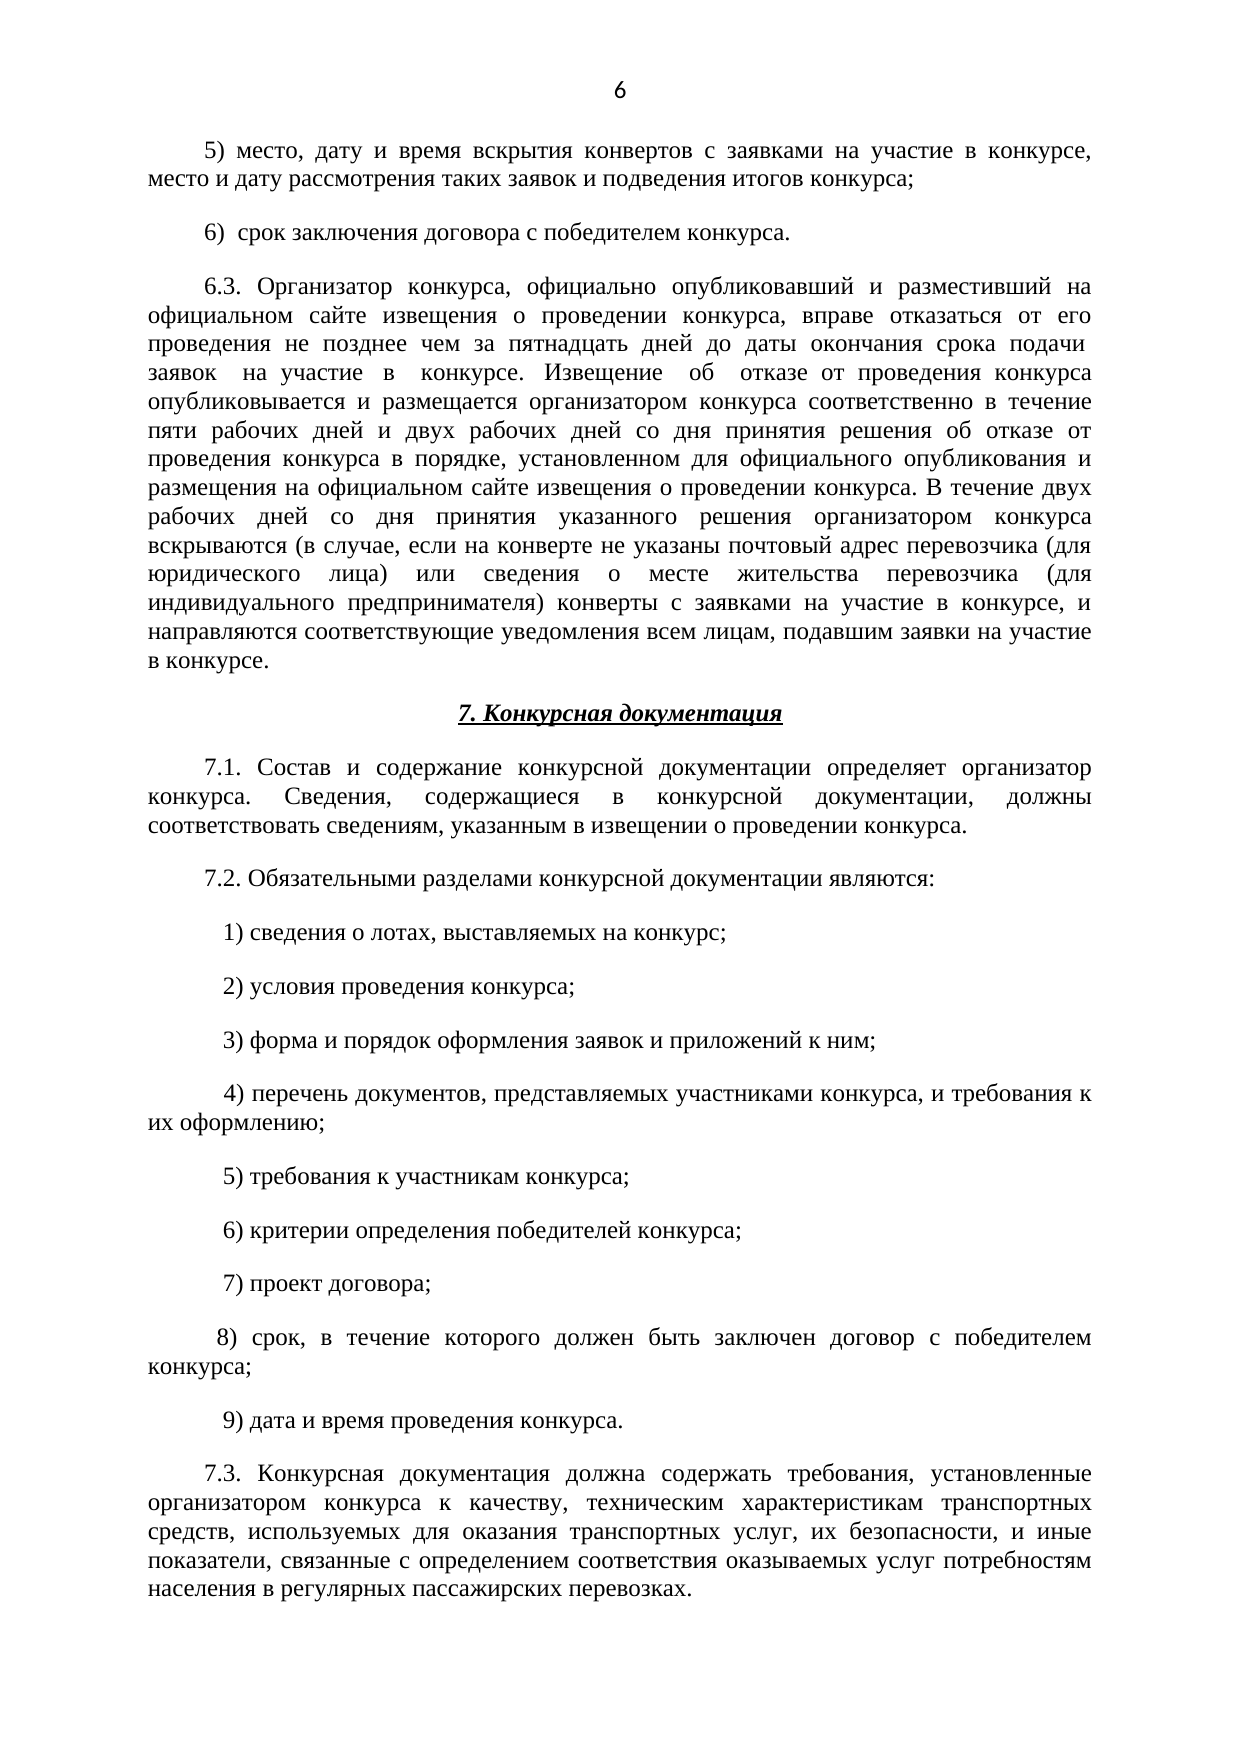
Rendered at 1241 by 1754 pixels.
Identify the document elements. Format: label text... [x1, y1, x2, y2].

text 5) место, дату и время вскрытия конвертов с заявками на участие в конкурсе, место и дату рассмотрения таких заявок и подведения итогов конкурса; [148, 135, 1092, 192]
text 6) срок заключения договора с победителем конкурса. [148, 217, 1092, 246]
text 7) проект договора; [148, 1268, 1092, 1297]
text 8) срок, в течение которого должен быть заключен договор с победителем конкурса; [148, 1322, 1092, 1380]
text 4) перечень документов, представляемых участниками конкурса, и требования к их оформлению; [148, 1078, 1092, 1136]
text 2) условия проведения конкурса; [148, 971, 1092, 1000]
text 7.2. Обязательными разделами конкурсной документации являются: [148, 863, 1092, 892]
text 7. Конкурсная документация [148, 698, 1092, 727]
text 7.3. Конкурсная документация должна содержать требования, установленные организатором конкурса к качеству, техническим характеристикам транспортных средств, используемых для оказания транспортных услуг, их безопасности, и иные показатели, связанные с определением соответствия оказываемых услуг потребностям населения в регулярных пассажирских перевозках. [148, 1458, 1092, 1602]
text 6.3. Организатор конкурса, официально опубликовавший и разместивший на официальном сайте извещения о проведении конкурса, вправе отказаться от его проведения не позднее чем за пятнадцать дней до даты окончания срока подачи заявок на участие в конкурсе. Извещение об отказе от проведения конкурса опубликовывается и размещается организатором конкурса соответственно в течение пяти рабочих дней и двух рабочих дней со дня принятия решения об отказе от проведения конкурса в порядке, установленном для официального опубликования и размещения на официальном сайте извещения о проведении конкурса. В течение двух рабочих дней со дня принятия указанного решения организатором конкурса вскрываются (в случае, если на конверте не указаны почтовый адрес перевозчика (для юридического лица) или сведения о месте жительства перевозчика (для индивидуального предпринимателя) конверты с заявками на участие в конкурсе, и направляются соответствующие уведомления всем лицам, подавшим заявки на участие в конкурсе. [148, 271, 1092, 673]
text 7.1. Состав и содержание конкурсной документации определяет организатор конкурса. Сведения, содержащиеся в конкурсной документации, должны соответствовать сведениям, указанным в извещении о проведении конкурса. [148, 752, 1092, 838]
text 1) сведения о лотах, выставляемых на конкурс; [148, 917, 1092, 946]
text 5) требования к участникам конкурса; [148, 1161, 1092, 1190]
text 6) критерии определения победителей конкурса; [148, 1215, 1092, 1243]
text 9) дата и время проведения конкурса. [148, 1405, 1092, 1433]
text 3) форма и порядок оформления заявок и приложений к ним; [148, 1025, 1092, 1053]
